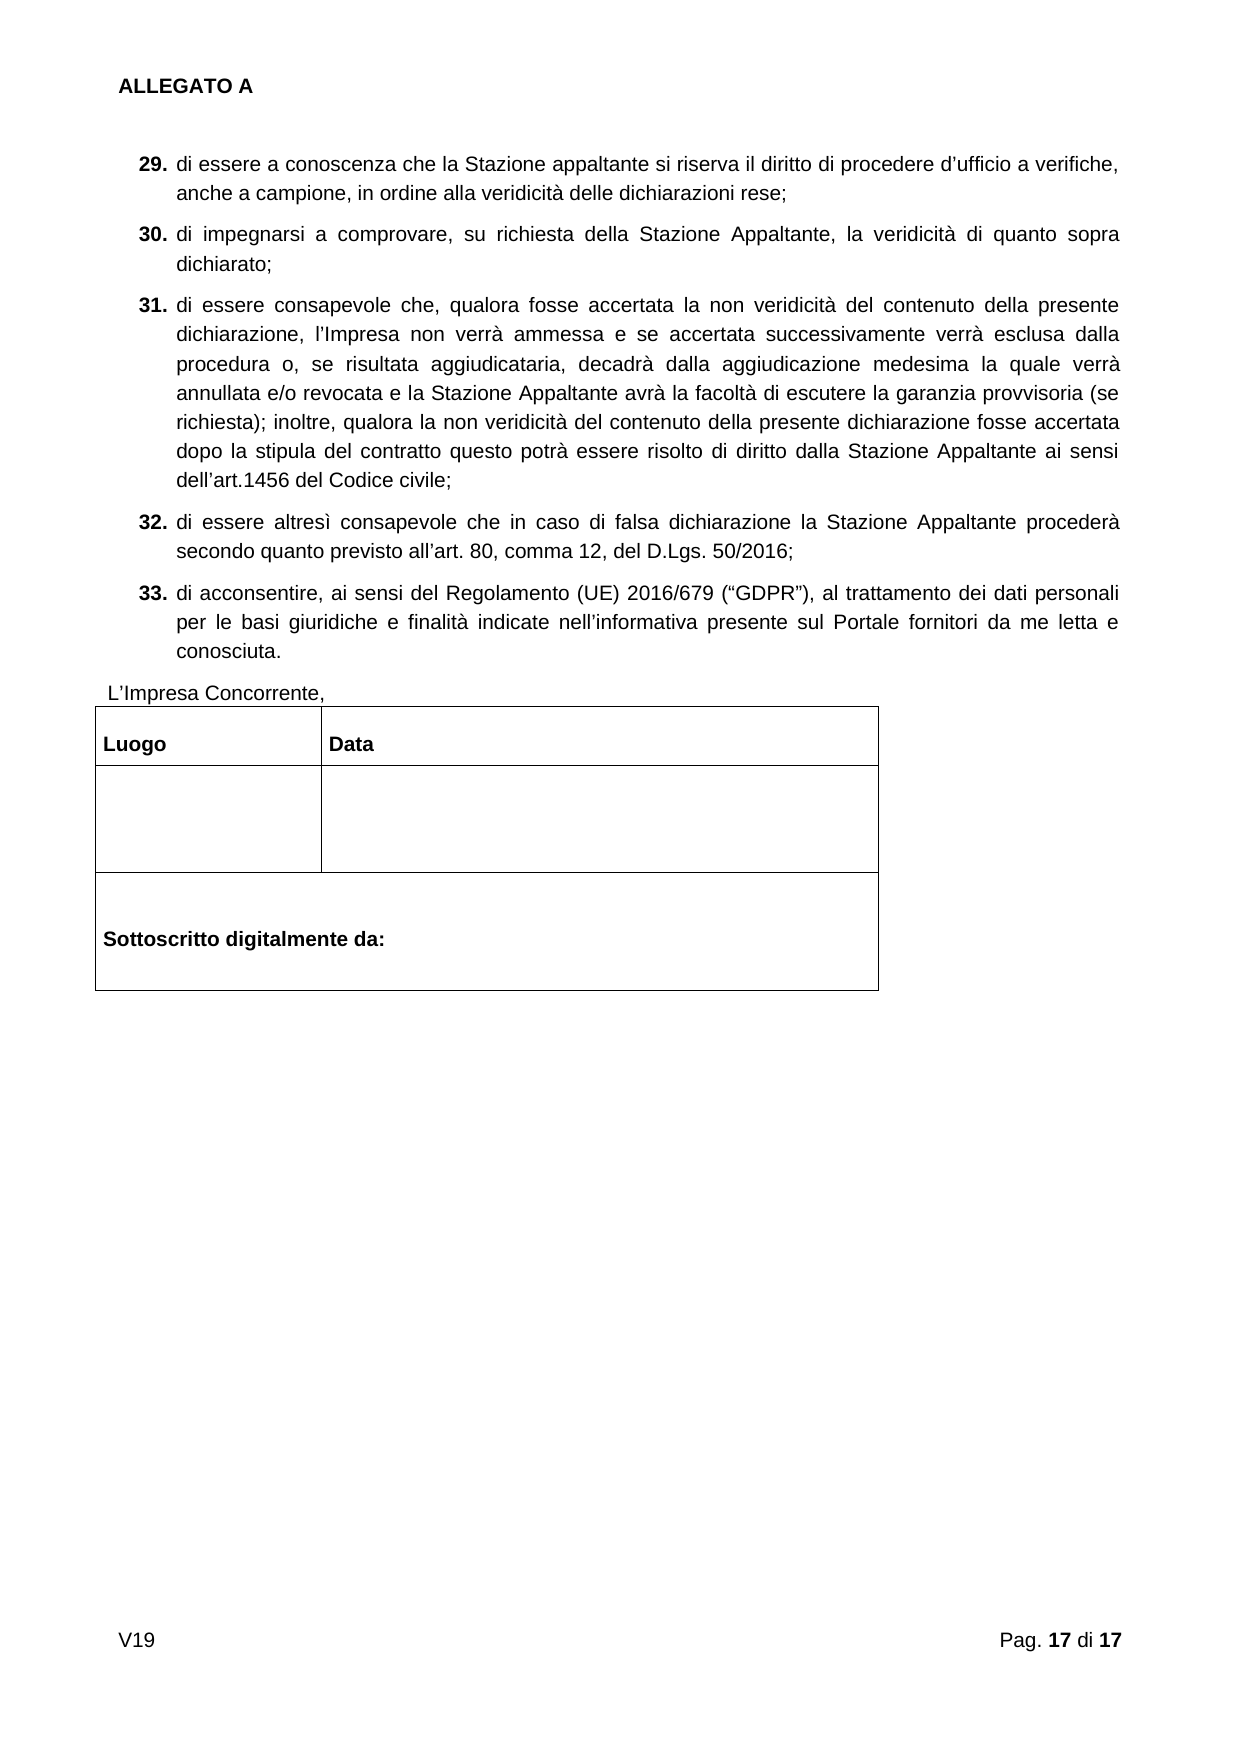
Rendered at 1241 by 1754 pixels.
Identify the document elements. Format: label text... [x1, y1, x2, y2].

table_header Data [322, 707, 878, 765]
list di essere altresì consapevole che in caso di falsa dichiarazione la Stazione Appaltante procederà secondo quanto previsto all’art. 80, comma 12, del D.Lgs. 50/2016; [139, 506, 1121, 564]
list di essere consapevole che, qualora fosse accertata la non veridicità del contenuto della presente dichiarazione, l’Impresa non verrà ammessa e se accertata successivamente verrà esclusa dalla procedura o, se risultata aggiudicataria, decadrà dalla aggiudicazione medesima la quale verrà annullata e/o revocata e la Stazione Appaltante avrà la facoltà di escutere la garanzia provvisoria (se richiesta); inoltre, qualora la non veridicità del contenuto della presente dichiarazione fosse accertata dopo la stipula del contratto questo potrà essere risolto di diritto dalla Stazione Appaltante ai sensi dell’art.1456 del Codice civile; [139, 289, 1121, 493]
text L’Impresa Concorrente, [107, 677, 1121, 706]
table_cell Sottoscritto digitalmente da: [96, 873, 878, 990]
list di acconsentire, ai sensi del Regolamento (UE) 2016/679 (“GDPR”), al trattamento dei dati personali per le basi giuridiche e finalità indicate nell’informativa presente sul Portale fornitori da me letta e conosciuta. [139, 577, 1121, 664]
table_header Luogo [96, 707, 321, 765]
list di essere a conoscenza che la Stazione appaltante si riserva il diritto di procedere d’ufficio a verifiche, anche a campione, in ordine alla veridicità delle dichiarazioni rese; [139, 148, 1121, 206]
table_cell [96, 766, 321, 872]
list di impegnarsi a comprovare, su richiesta della Stazione Appaltante, la veridicità di quanto sopra dichiarato; [139, 218, 1121, 277]
table_cell [322, 766, 878, 872]
